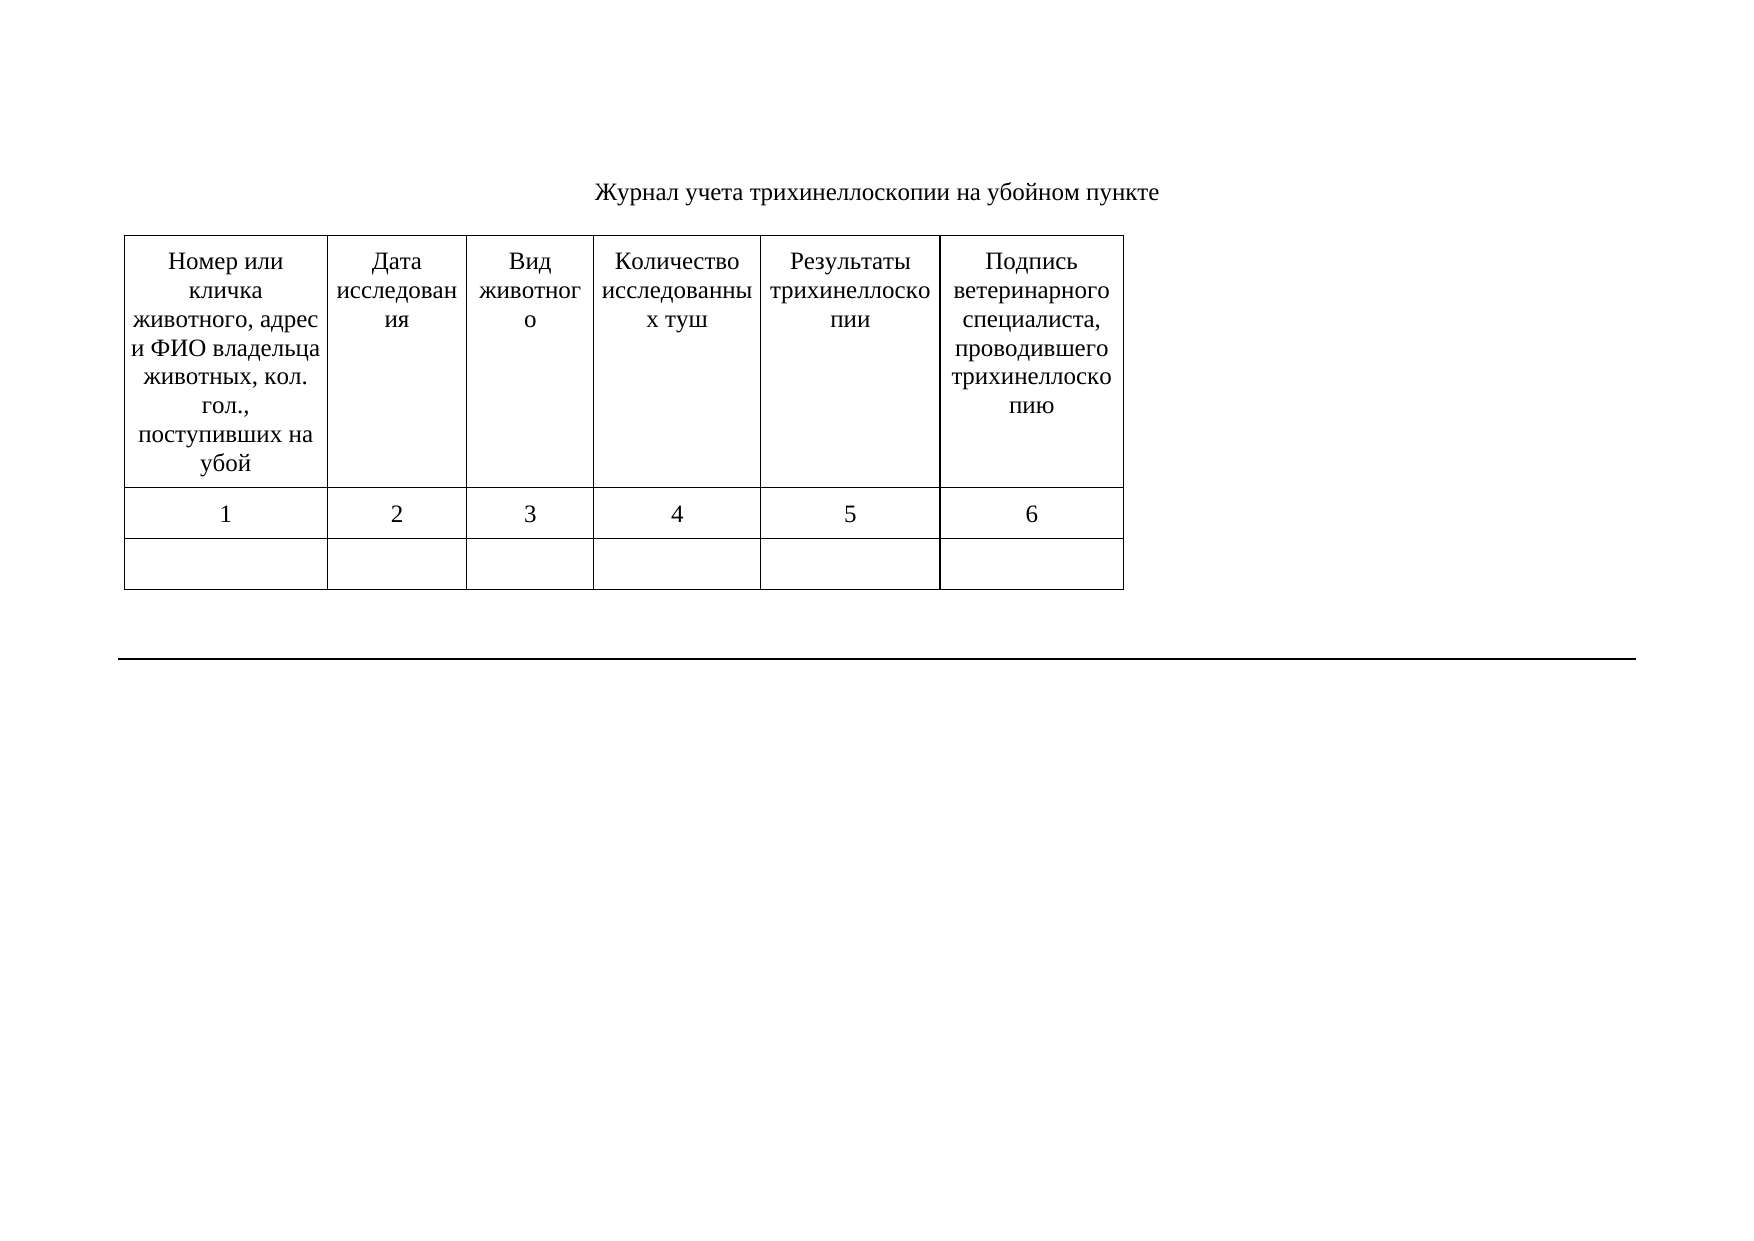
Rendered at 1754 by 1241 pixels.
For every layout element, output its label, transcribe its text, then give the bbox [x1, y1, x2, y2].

table_header Результаты трихинеллоскопии [761, 236, 939, 487]
text Журнал учета трихинеллоскопии на убойном пункте [118, 177, 1636, 206]
table_header Номер или кличка животного, адрес и ФИО владельца животных, кол. гол., поступивших на убой [125, 236, 327, 487]
table_cell [467, 539, 593, 589]
table_cell 2 [328, 488, 466, 538]
table_cell 6 [941, 488, 1123, 538]
table_cell 1 [125, 488, 327, 538]
table_cell [125, 539, 327, 589]
table_cell [594, 539, 760, 589]
table_cell [328, 539, 466, 589]
table_cell 5 [761, 488, 939, 538]
table_cell [941, 539, 1123, 589]
table_header Вид животного [467, 236, 593, 487]
table_header Дата исследования [328, 236, 466, 487]
table_cell 4 [594, 488, 760, 538]
table_cell 3 [467, 488, 593, 538]
table_header Подпись ветеринарного специалиста, проводившего трихинеллоскопию [941, 236, 1123, 487]
table_cell [761, 539, 939, 589]
table_header Количество исследованных туш [594, 236, 760, 487]
